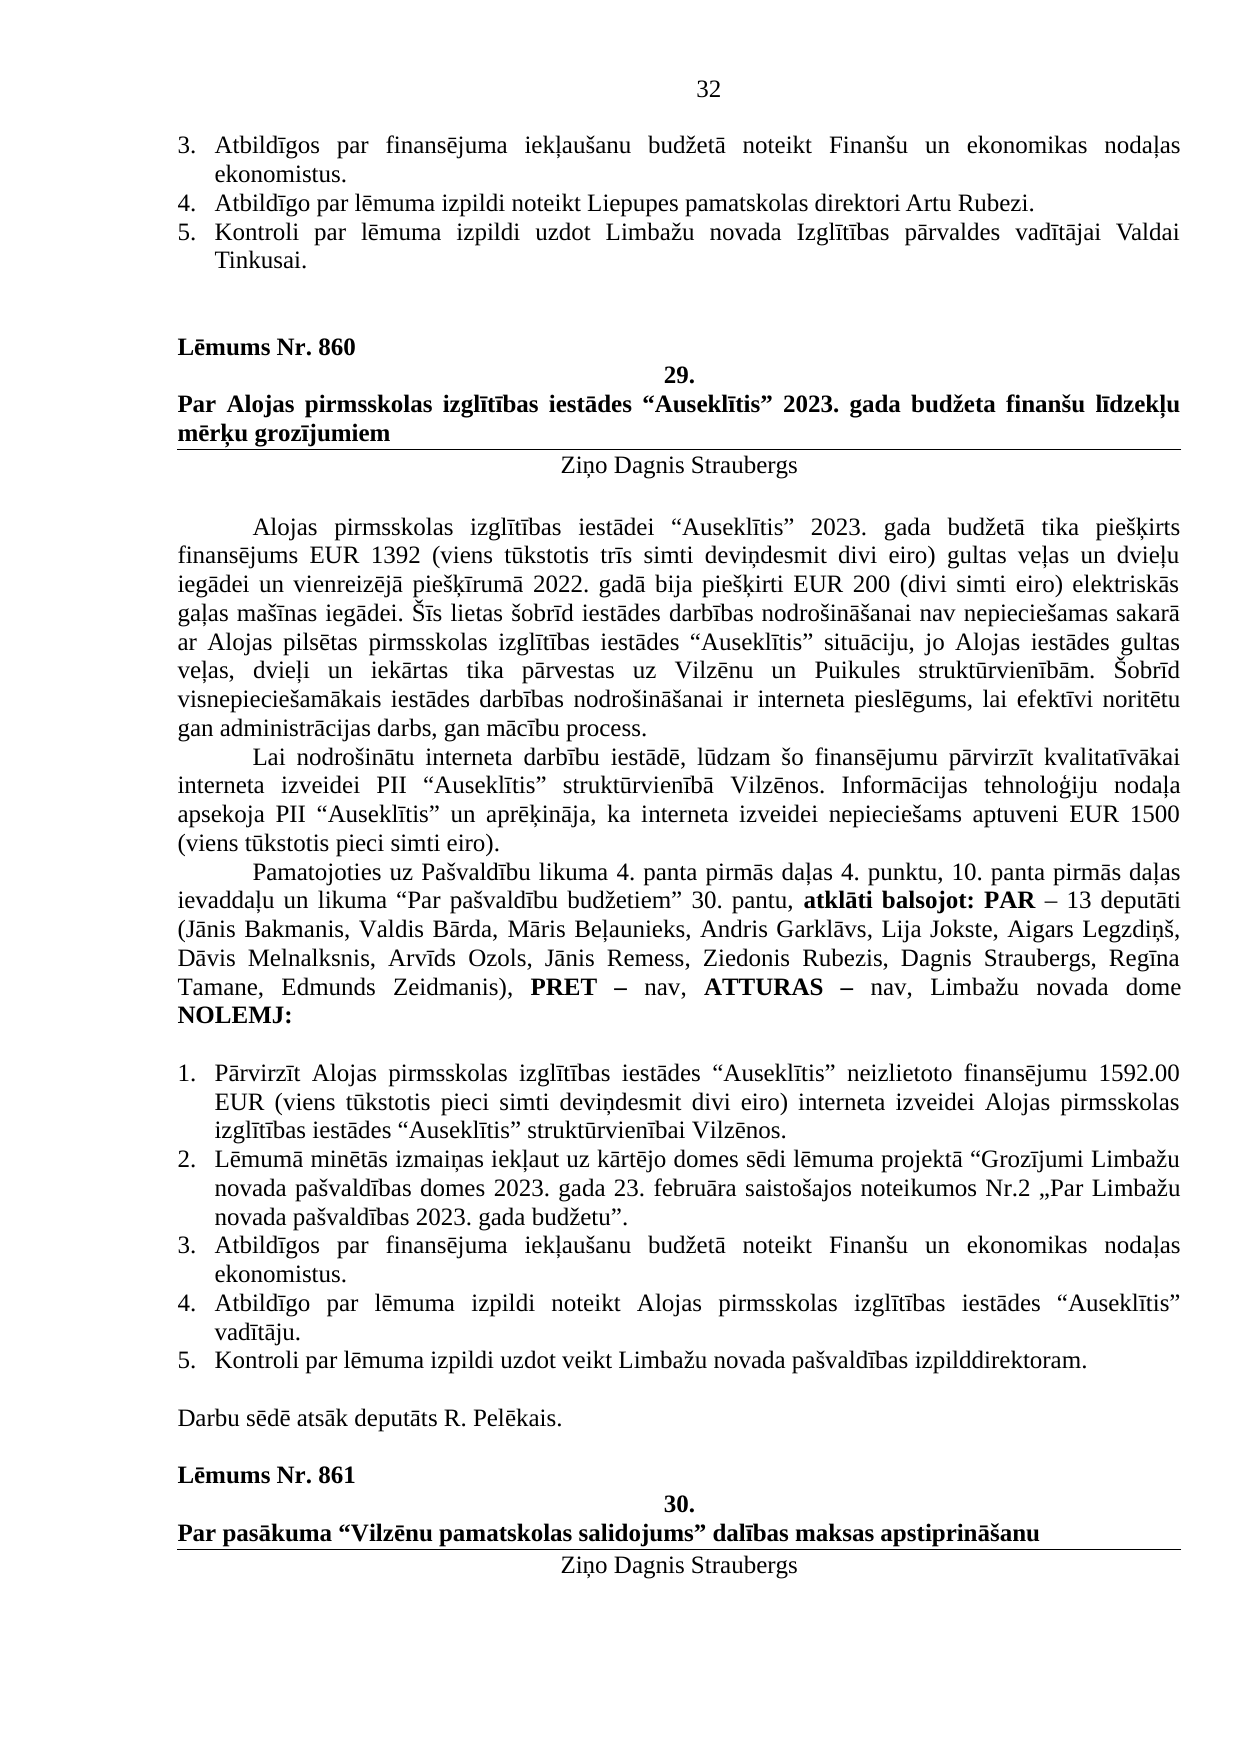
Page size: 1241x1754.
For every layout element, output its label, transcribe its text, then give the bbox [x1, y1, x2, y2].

text Ziņo Dagnis Straubergs [177, 450, 1181, 479]
text Alojas pirmsskolas izglītības iestādei “Auseklītis” 2023. gada budžetā tika piešķirts finansējums EUR 1392 (viens tūkstotis trīs simti deviņdesmit divi eiro) gultas veļas un dvieļu iegādei un vienreizējā piešķīrumā 2022. gadā bija piešķirti EUR 200 (divi simti eiro) elektriskās gaļas mašīnas iegādei. Šīs lietas šobrīd iestādes darbības nodrošināšanai nav nepieciešamas sakarā ar Alojas pilsētas pirmsskolas izglītības iestādes “Auseklītis” situāciju, jo Alojas iestādes gultas veļas, dvieļi un iekārtas tika pārvestas uz Vilzēnu un Puikules struktūrvienībām. Šobrīd visnepieciešamākais iestādes darbības nodrošināšanai ir interneta pieslēgums, lai efektīvi noritētu gan administrācijas darbs, gan mācību process. [177, 512, 1181, 742]
text Ziņo Dagnis Straubergs [177, 1550, 1181, 1579]
text Pamatojoties uz Pašvaldību likuma 4. panta pirmās daļas 4. punktu, 10. panta pirmās daļas ievaddaļu un likuma “Par pašvaldību budžetiem” 30. pantu, atklāti balsojot: PAR – 13 deputāti (Jānis Bakmanis, Valdis Bārda, Māris Beļaunieks, Andris Garklāvs, Lija Jokste, Aigars Legzdiņš, Dāvis Melnalksnis, Arvīds Ozols, Jānis Remess, Ziedonis Rubezis, Dagnis Straubergs, Regīna Tamane, Edmunds Zeidmanis), PRET – nav, ATTURAS – nav, Limbažu novada dome NOLEMJ: [177, 857, 1181, 1029]
text Par Alojas pirmsskolas izglītības iestādes “Auseklītis” 2023. gada budžeta finanšu līdzekļu mērķu grozījumiem [177, 389, 1181, 449]
text 29. [177, 361, 1181, 389]
text Lēmums Nr. 861 [177, 1461, 1181, 1489]
list Atbildīgo par lēmuma izpildi noteikt Liepupes pamatskolas direktori Artu Rubezi. [177, 188, 1181, 217]
text Lai nodrošinātu interneta darbību iestādē, lūdzam šo finansējumu pārvirzīt kvalitatīvākai interneta izveidei PII “Auseklītis” struktūrvienībā Vilzēnos. Informācijas tehnoloģiju nodaļa apsekoja PII “Auseklītis” un aprēķināja, ka interneta izveidei nepieciešams aptuveni EUR 1500 (viens tūkstotis pieci simti eiro). [177, 742, 1181, 857]
list Atbildīgos par finansējuma iekļaušanu budžetā noteikt Finanšu un ekonomikas nodaļas ekonomistus. [177, 1231, 1181, 1288]
list Atbildīgos par finansējuma iekļaušanu budžetā noteikt Finanšu un ekonomikas nodaļas ekonomistus. [177, 131, 1181, 188]
text Lēmums Nr. 860 [177, 332, 1181, 361]
text 30. [177, 1489, 1181, 1518]
list Pārvirzīt Alojas pirmsskolas izglītības iestādes “Auseklītis” neizlietoto finansējumu 1592.00 EUR (viens tūkstotis pieci simti deviņdesmit divi eiro) interneta izveidei Alojas pirmsskolas izglītības iestādes “Auseklītis” struktūrvienībai Vilzēnos. [177, 1058, 1181, 1144]
list Lēmumā minētās izmaiņas iekļaut uz kārtējo domes sēdi lēmuma projektā “Grozījumi Limbažu novada pašvaldības domes 2023. gada 23. februāra saistošajos noteikumos Nr.2 „Par Limbažu novada pašvaldības 2023. gada budžetu”. [177, 1144, 1181, 1231]
text Par pasākuma “Vilzēnu pamatskolas salidojums” dalības maksas apstiprināšanu [177, 1518, 1181, 1549]
list Atbildīgo par lēmuma izpildi noteikt Alojas pirmsskolas izglītības iestādes “Auseklītis” vadītāju. [177, 1288, 1181, 1346]
text Darbu sēdē atsāk deputāts R. Pelēkais. [177, 1403, 1181, 1432]
list Kontroli par lēmuma izpildi uzdot veikt Limbažu novada pašvaldības izpilddirektoram. [177, 1346, 1181, 1374]
list Kontroli par lēmuma izpildi uzdot Limbažu novada Izglītības pārvaldes vadītājai Valdai Tinkusai. [177, 217, 1181, 274]
